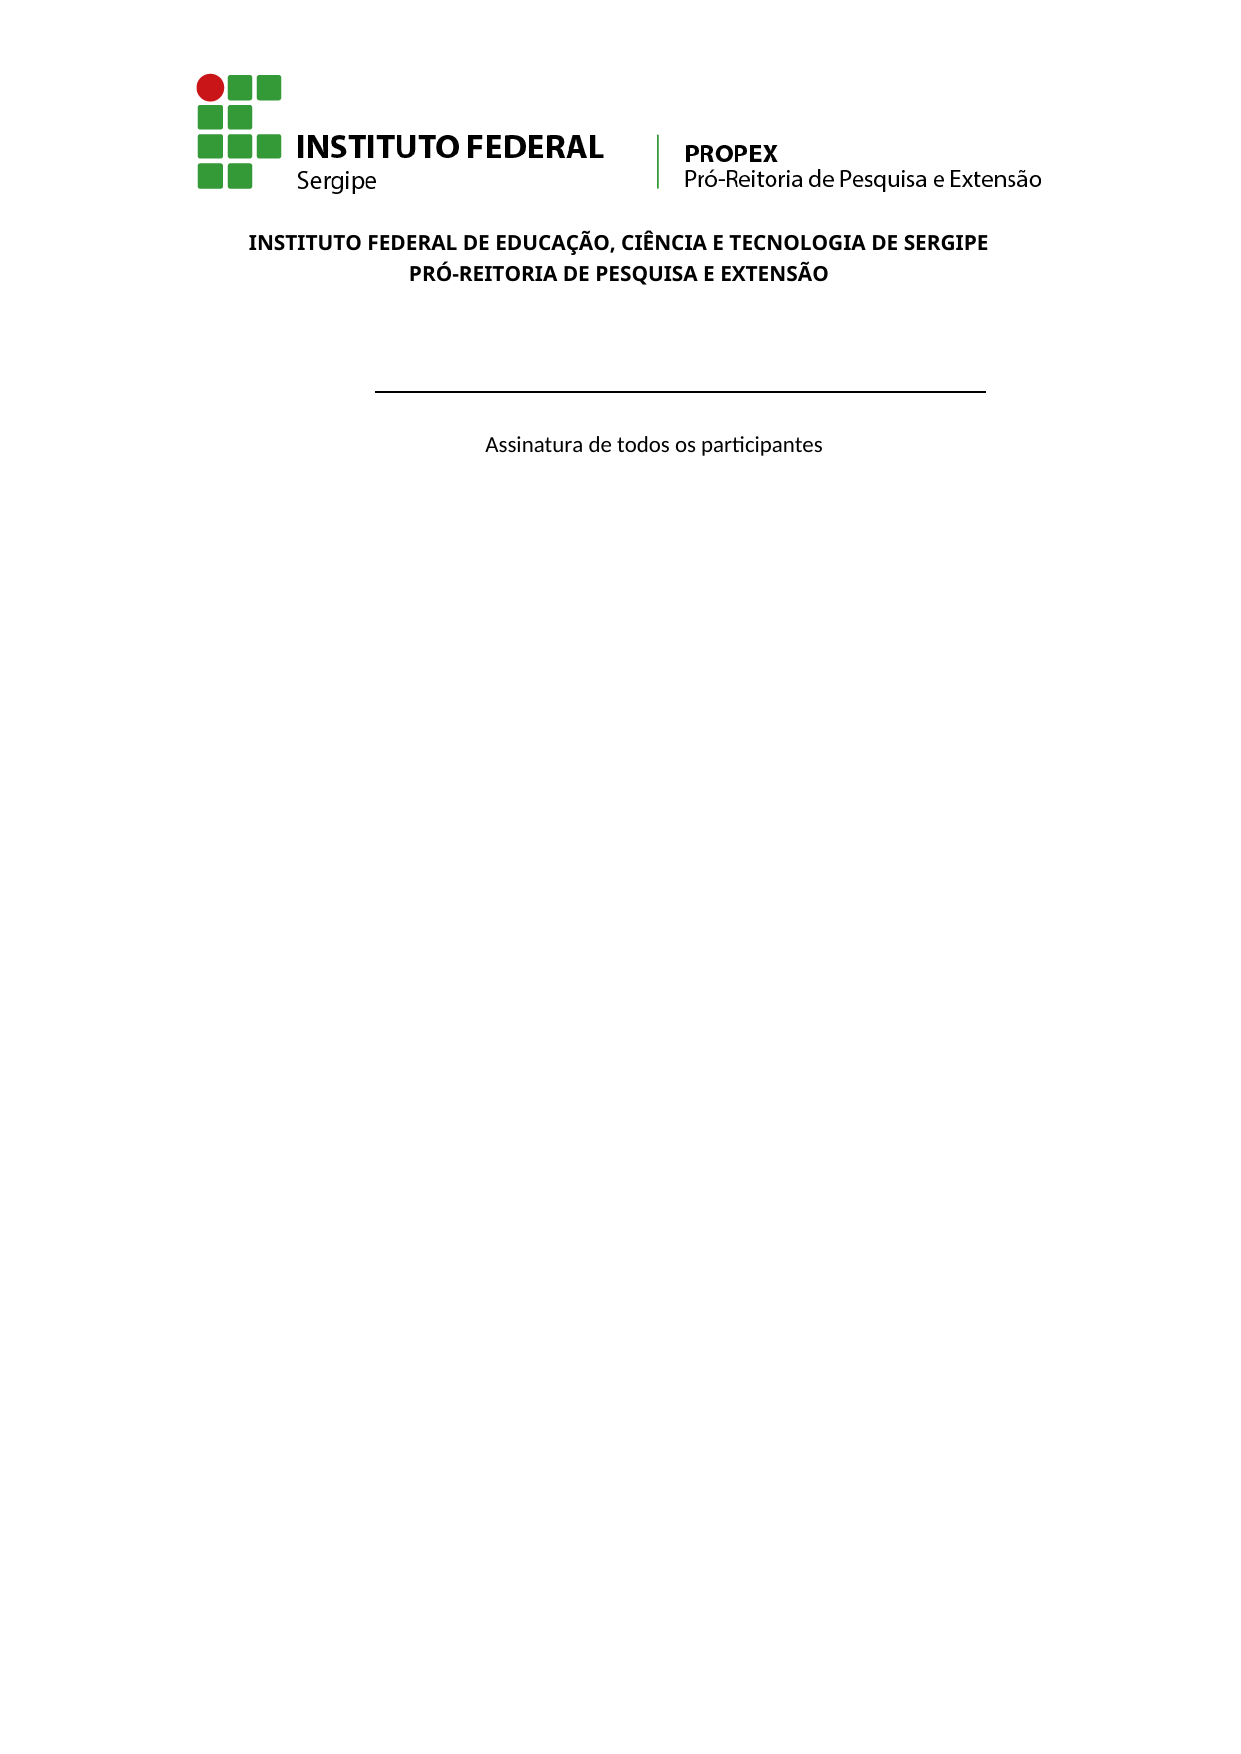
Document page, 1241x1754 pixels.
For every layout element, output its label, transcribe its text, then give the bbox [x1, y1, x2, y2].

picture [196, 73, 1042, 195]
text Assinatura de todos os participantes [229, 431, 1063, 459]
